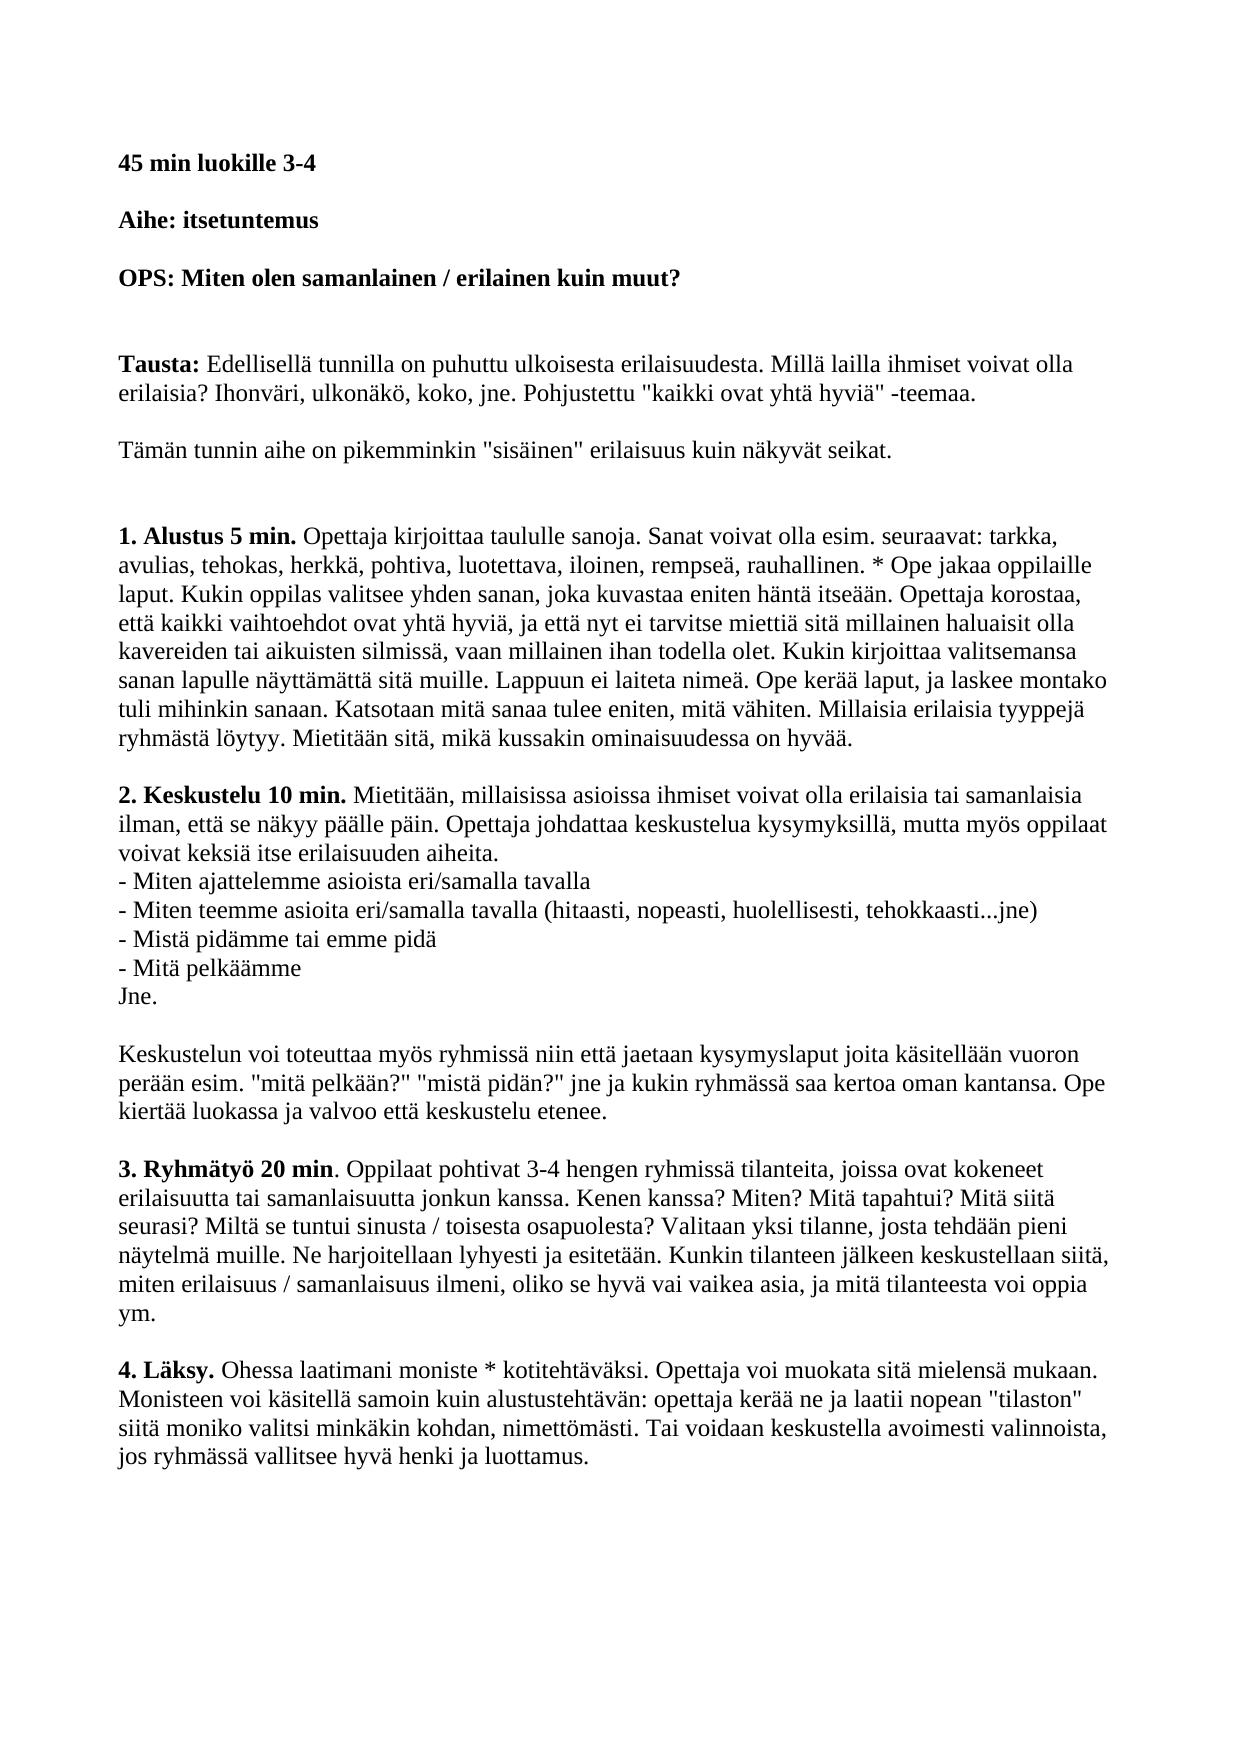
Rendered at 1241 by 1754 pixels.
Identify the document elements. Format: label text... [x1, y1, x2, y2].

text Tausta: Edellisellä tunnilla on puhuttu ulkoisesta erilaisuudesta. Millä lailla ihmiset voivat olla erilaisia? Ihonväri, ulkonäkö, koko, jne. Pohjustettu "kaikki ovat yhtä hyviä" -teemaa. [118, 349, 1122, 406]
text Tämän tunnin aihe on pikemminkin "sisäinen" erilaisuus kuin näkyvät seikat. [118, 435, 1122, 464]
text OPS: Miten olen samanlainen / erilainen kuin muut? [118, 263, 1122, 291]
text 3. Ryhmätyö 20 min. Oppilaat pohtivat 3-4 hengen ryhmissä tilanteita, joissa ovat kokeneet erilaisuutta tai samanlaisuutta jonkun kanssa. Kenen kanssa? Miten? Mitä tapahtui? Mitä siitä seurasi? Miltä se tuntui sinusta / toisesta osapuolesta? Valitaan yksi tilanne, josta tehdään pieni näytelmä muille. Ne harjoitellaan lyhyesti ja esitetään. Kunkin tilanteen jälkeen keskustellaan siitä, miten erilaisuus / samanlaisuus ilmeni, oliko se hyvä vai vaikea asia, ja mitä tilanteesta voi oppia ym. [118, 1154, 1122, 1326]
text Jne. [118, 981, 1122, 1010]
text 4. Läksy. Ohessa laatimani moniste * kotitehtäväksi. Opettaja voi muokata sitä mielensä mukaan. Monisteen voi käsitellä samoin kuin alustustehtävän: opettaja kerää ne ja laatii nopean "tilaston" siitä moniko valitsi minkäkin kohdan, nimettömästi. Tai voidaan keskustella avoimesti valinnoista, jos ryhmässä vallitsee hyvä henki ja luottamus. [118, 1355, 1122, 1470]
text 45 min luokille 3-4 [118, 148, 1122, 176]
text Keskustelun voi toteuttaa myös ryhmissä niin että jaetaan kysymyslaput joita käsitellään vuoron perään esim. "mitä pelkään?" "mistä pidän?" jne ja kukin ryhmässä saa kertoa oman kantansa. Ope kiertää luokassa ja valvoo että keskustelu etenee. [118, 1039, 1122, 1125]
text - Mitä pelkäämme [118, 953, 1122, 981]
text - Miten ajattelemme asioista eri/samalla tavalla [118, 866, 1122, 895]
text Aihe: itsetuntemus [118, 205, 1122, 234]
text - Mistä pidämme tai emme pidä [118, 924, 1122, 953]
text 2. Keskustelu 10 min. Mietitään, millaisissa asioissa ihmiset voivat olla erilaisia tai samanlaisia ilman, että se näkyy päälle päin. Opettaja johdattaa keskustelua kysymyksillä, mutta myös oppilaat voivat keksiä itse erilaisuuden aiheita. [118, 780, 1122, 866]
text 1. Alustus 5 min. Opettaja kirjoittaa taululle sanoja. Sanat voivat olla esim. seuraavat: tarkka, avulias, tehokas, herkkä, pohtiva, luotettava, iloinen, rempseä, rauhallinen. * Ope jakaa oppilaille laput. Kukin oppilas valitsee yhden sanan, joka kuvastaa eniten häntä itseään. Opettaja korostaa, että kaikki vaihtoehdot ovat yhtä hyviä, ja että nyt ei tarvitse miettiä sitä millainen haluaisit olla kavereiden tai aikuisten silmissä, vaan millainen ihan todella olet. Kukin kirjoittaa valitsemansa sanan lapulle näyttämättä sitä muille. Lappuun ei laiteta nimeä. Ope kerää laput, ja laskee montako tuli mihinkin sanaan. Katsotaan mitä sanaa tulee eniten, mitä vähiten. Millaisia erilaisia tyyppejä ryhmästä löytyy. Mietitään sitä, mikä kussakin ominaisuudessa on hyvää. [118, 521, 1122, 751]
text - Miten teemme asioita eri/samalla tavalla (hitaasti, nopeasti, huolellisesti, tehokkaasti...jne) [118, 895, 1122, 924]
